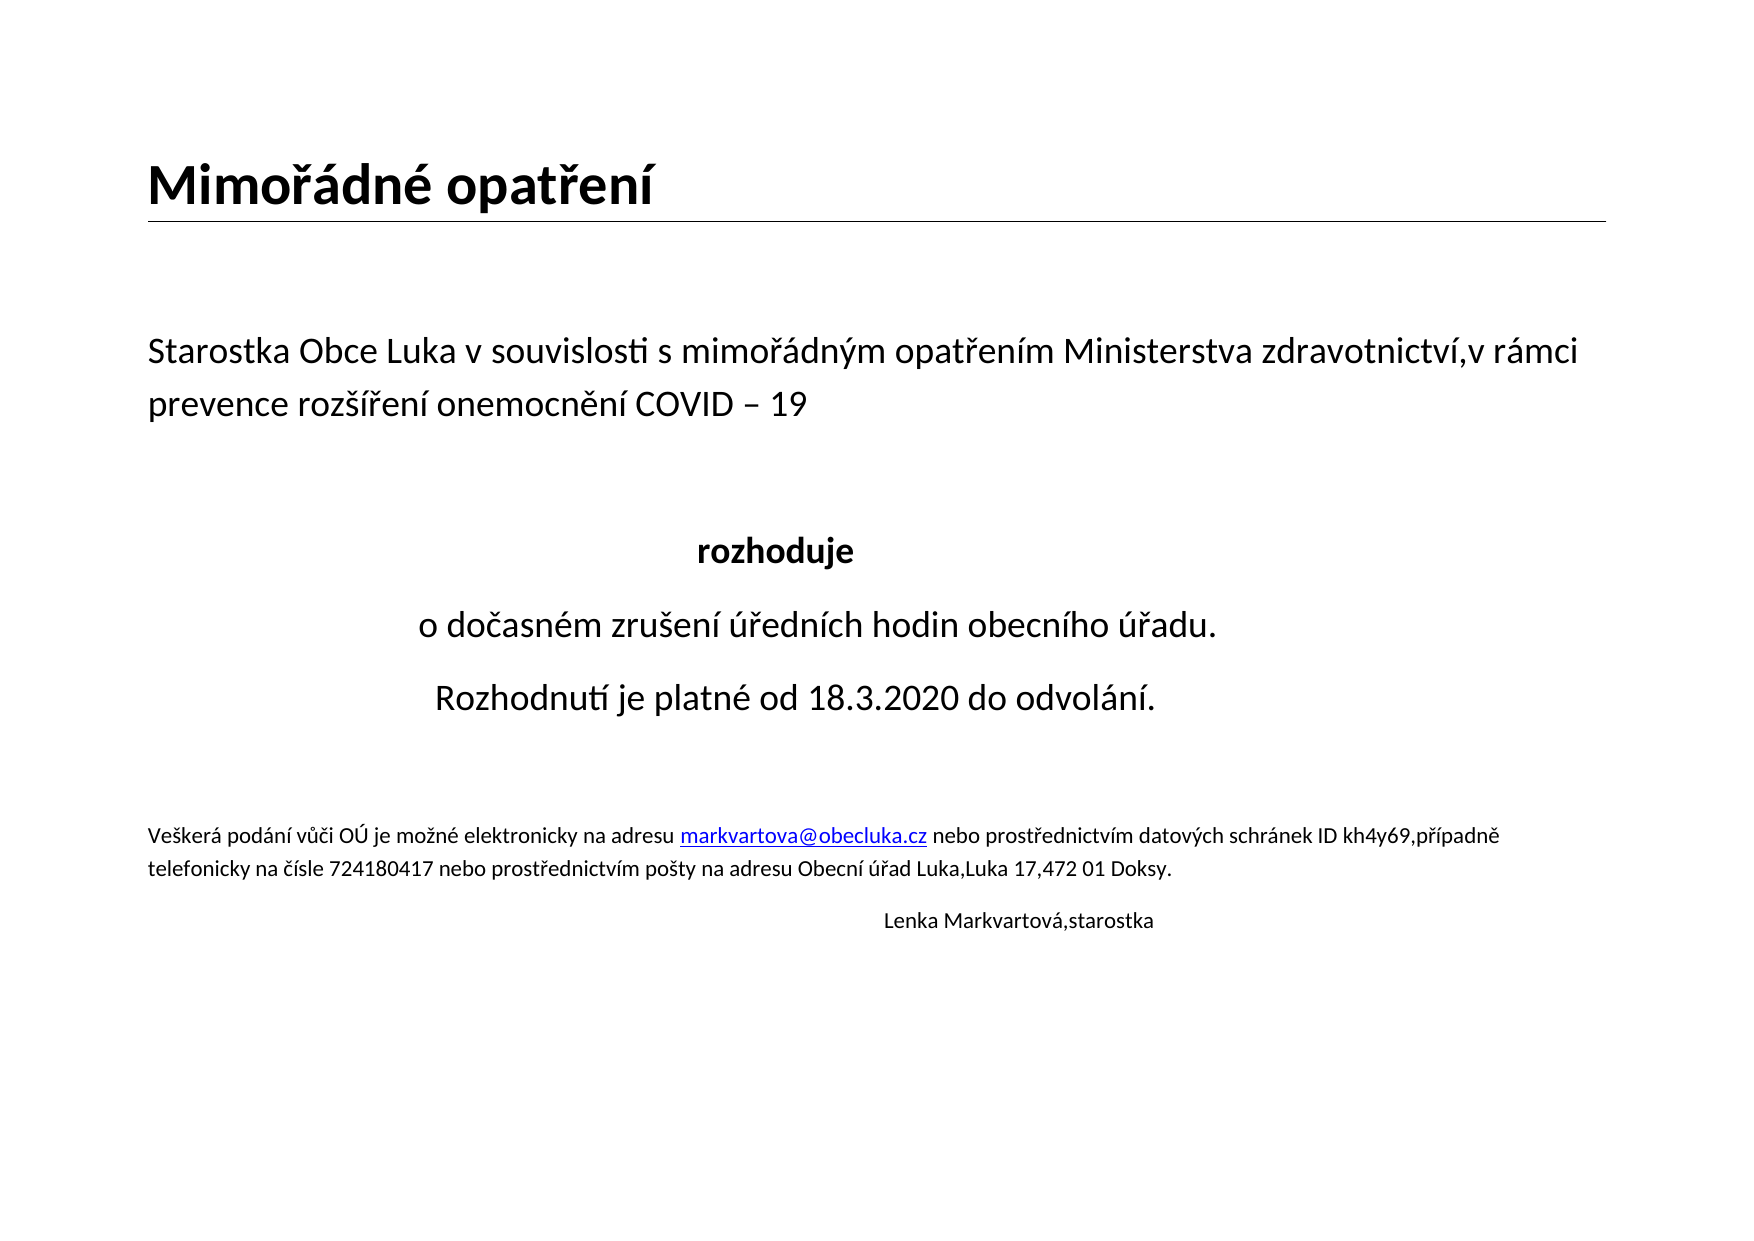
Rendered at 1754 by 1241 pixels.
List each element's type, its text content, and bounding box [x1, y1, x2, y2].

text Rozhodnutí je platné od 18.3.2020 do odvolání. [148, 674, 1606, 720]
text Lenka Markvartová,starostka [148, 907, 1606, 935]
text Mimořádné opatření [148, 148, 1606, 221]
text rozhoduje [148, 527, 1606, 573]
text Starostka Obce Luka v souvislosti s mimořádným opatřením Ministerstva zdravotnictví,v rámci prevence rozšíření onemocnění COVID – 19 [148, 327, 1606, 426]
text o dočasném zrušení úředních hodin obecního úřadu. [148, 601, 1606, 647]
text Veškerá podání vůči OÚ je možné elektronicky na adresu markvartova@obecluka.cz nebo prostřednictvím datových schránek ID kh4y69,případně telefonicky na čísle 724180417 nebo prostřednictvím pošty na adresu Obecní úřad Luka,Luka 17,472 01 Doksy. [148, 821, 1606, 882]
